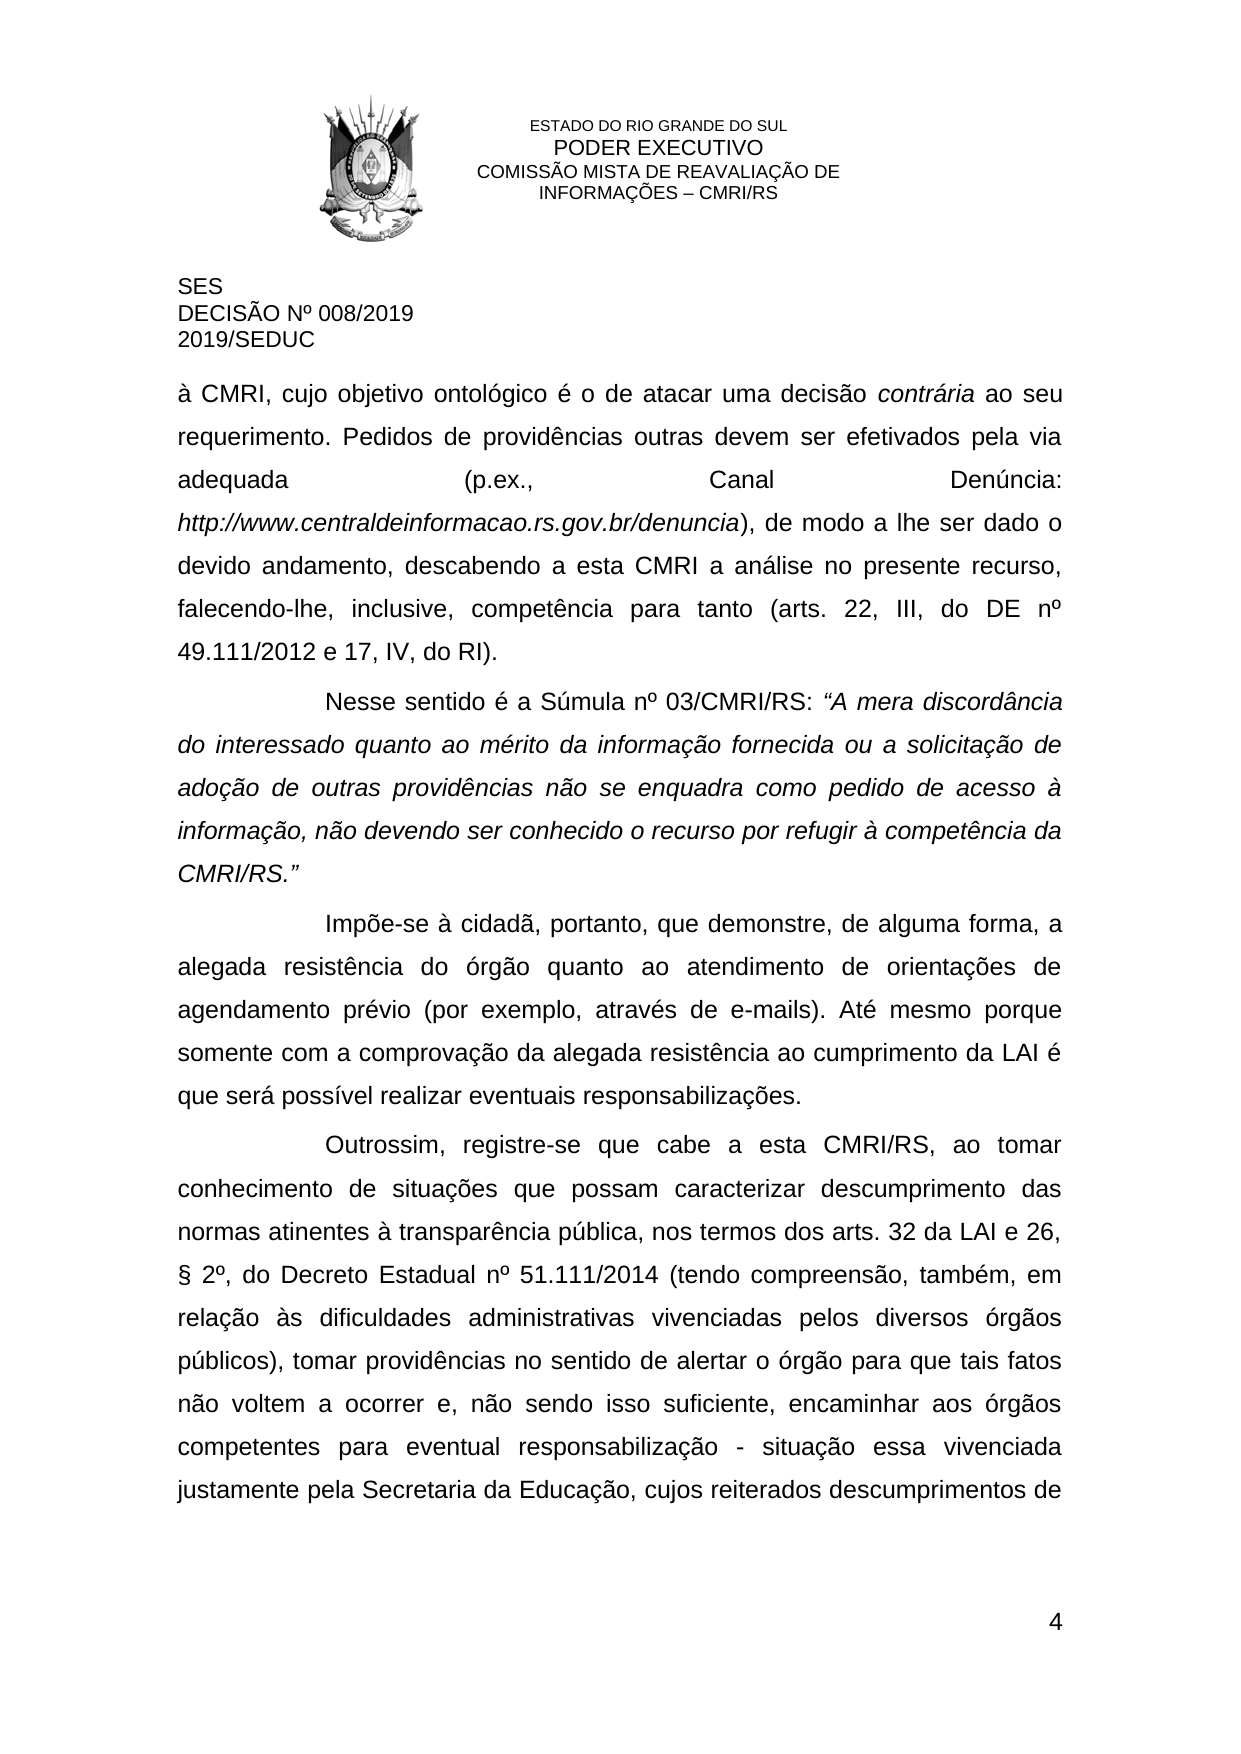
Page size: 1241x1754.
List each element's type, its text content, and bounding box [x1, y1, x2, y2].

picture [319, 93, 423, 244]
text Nesse sentido é a Súmula nº 03/CMRI/RS: “A mera discordância do interessado quanto ao mérito da informação fornecida ou a solicitação de adoção de outras providências não se enquadra como pedido de acesso à informação, não devendo ser conhecido o recurso por refugir à competência da CMRI/RS.” [177, 687, 1063, 888]
text Impõe-se à cidadã, portanto, que demonstre, de alguma forma, a alegada resistência do órgão quanto ao atendimento de orientações de agendamento prévio (por exemplo, através de e-mails). Até mesmo porque somente com a comprovação da alegada resistência ao cumprimento da LAI é que será possível realizar eventuais responsabilizações. [177, 908, 1063, 1110]
